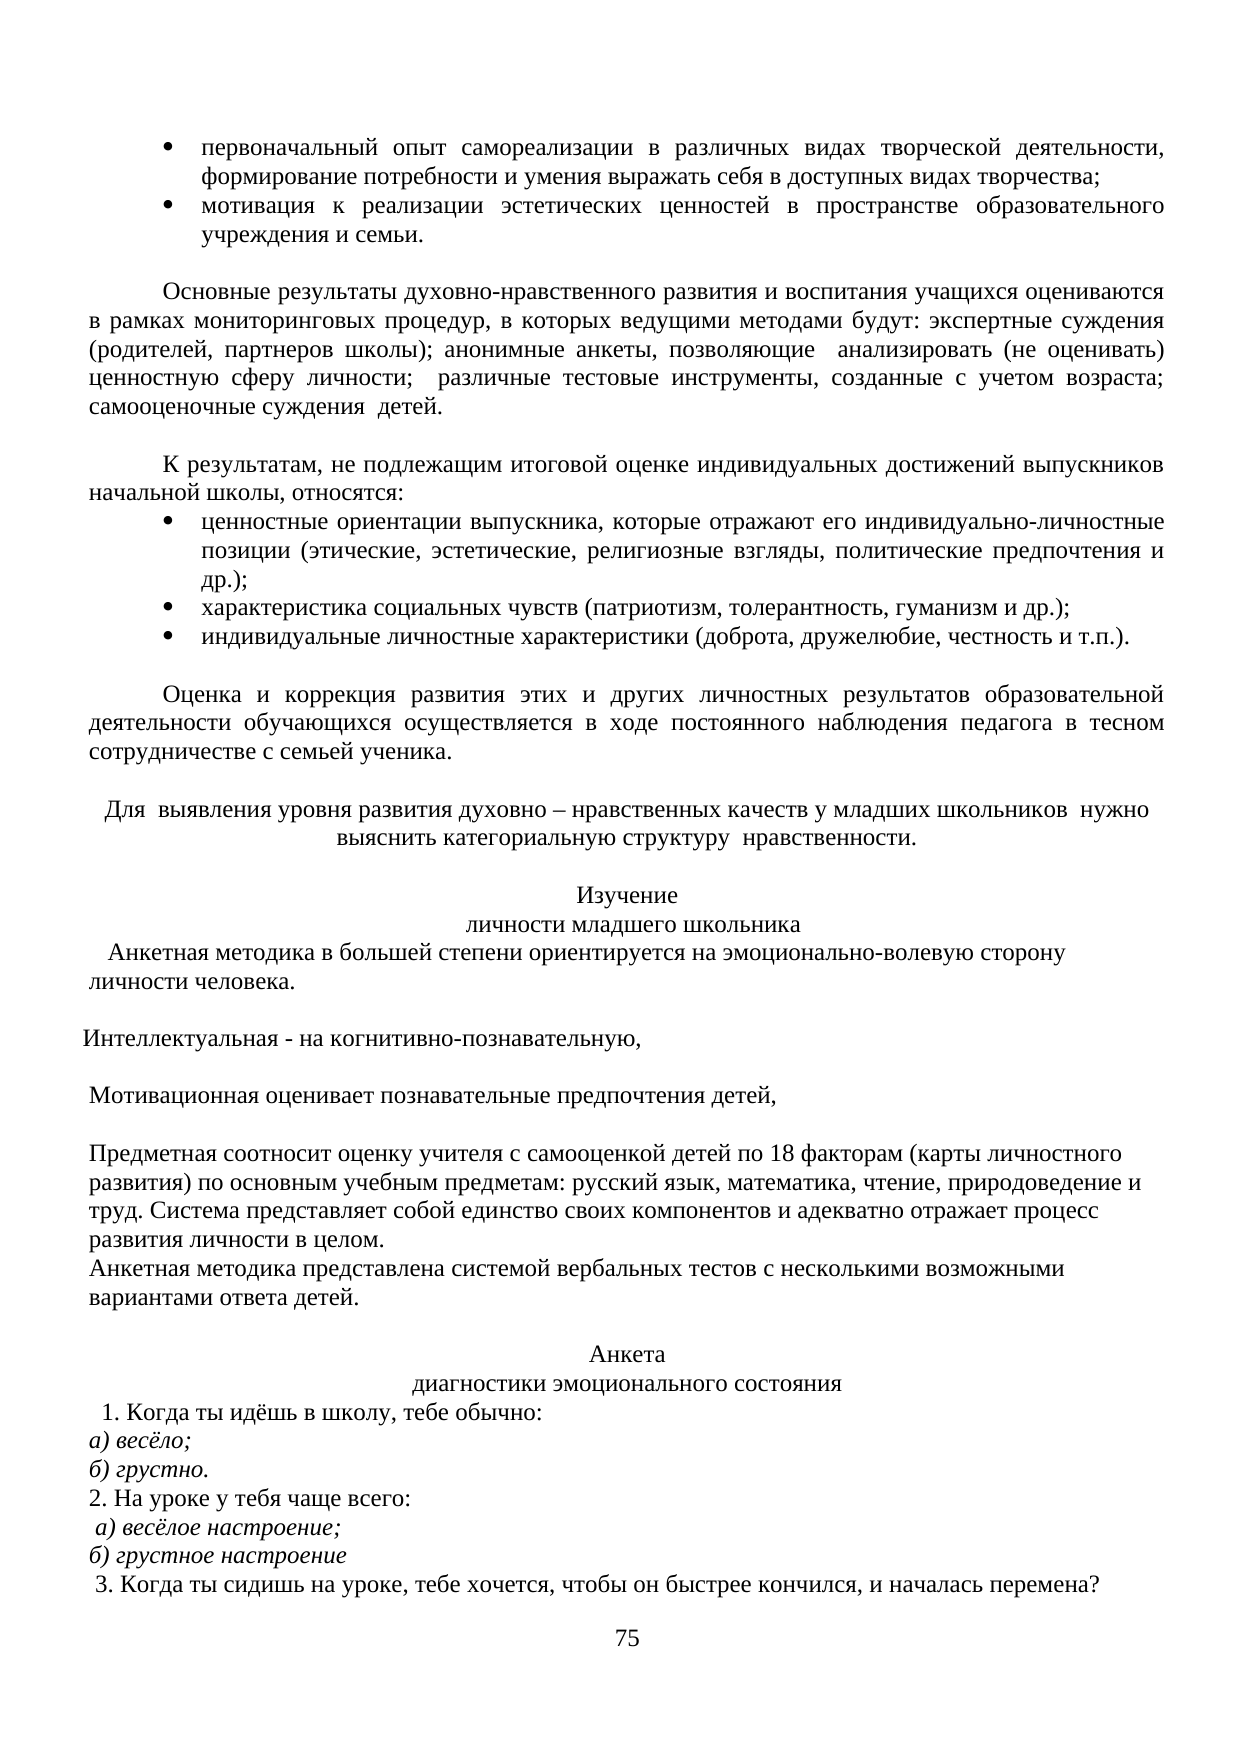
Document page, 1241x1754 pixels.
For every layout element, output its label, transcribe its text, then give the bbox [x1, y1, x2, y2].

text Оценка и коррекция развития этих и других личностных результатов образовательной деятельности обучающихся осуществляется в ходе постоянного наблюдения педагога в тесном сотрудничестве с семьей ученика. [89, 679, 1165, 765]
list мотивация к реализации эстетических ценностей в пространстве образовательного учреждения и семьи. [164, 190, 1165, 247]
text диагностики эмоционального состояния [89, 1368, 1165, 1397]
text Основные результаты духовно-нравственного развития и воспитания учащихся оцениваются в рамках мониторинговых процедур, в которых ведущими методами будут: экспертные суждения (родителей, партнеров школы); анонимные анкеты, позволяющие анализировать (не оценивать) ценностную сферу личности; различные тестовые инструменты, созданные с учетом возраста; самооценочные суждения детей. [89, 276, 1165, 420]
text б) грустно. [89, 1454, 1165, 1483]
text 1. Когда ты идёшь в школу, тебе обычно: [89, 1397, 1165, 1426]
list ценностные ориентации выпускника, которые отражают его индивидуально-личностные позиции (этические, эстетические, религиозные взгляды, политические предпочтения и др.); [164, 506, 1165, 592]
text Анкета [89, 1339, 1165, 1368]
text а) весёлое настроение; [89, 1512, 1165, 1541]
list характеристика социальных чувств (патриотизм, толерантность, гуманизм и др.); [164, 592, 1165, 621]
text К результатам, не подлежащим итоговой оценке индивидуальных достижений выпускников начальной школы, относятся: [89, 449, 1165, 506]
text Изучение [89, 880, 1165, 909]
text Интеллектуальная - на когнитивно-познавательную, [70, 1023, 1165, 1052]
text б) грустное настроение [89, 1541, 1165, 1569]
text 2. На уроке у тебя чаще всего: [89, 1483, 1165, 1512]
text Для выявления уровня развития духовно – нравственных качеств у младших школьников нужно выяснить категориальную структуру нравственности. [89, 794, 1165, 851]
text личности младшего школьника [89, 909, 1165, 937]
text 3. Когда ты сидишь на уроке, тебе хочется, чтобы он быстрее кончился, и началась перемена? [89, 1569, 1165, 1598]
text Анкетная методика в большей степени ориентируется на эмоционально-волевую сторону личности человека. [32, 937, 1165, 995]
text а) весёло; [89, 1426, 1165, 1454]
list первоначальный опыт самореализации в различных видах творческой деятельности, формирование потребности и умения выражать себя в доступных видах творчества; [164, 132, 1165, 190]
text Анкетная методика представлена системой вербальных тестов с несколькими возможными вариантами ответа детей. [89, 1253, 1165, 1311]
list индивидуальные личностные характеристики (доброта, дружелюбие, честность и т.п.). [164, 621, 1165, 650]
text Мотивационная оценивает познавательные предпочтения детей, [89, 1081, 1165, 1109]
text Предметная соотносит оценку учителя с самооценкой детей по 18 факторам (карты личностного развития) по основным учебным предметам: русский язык, математика, чтение, природоведение и труд. Система представляет собой единство своих компонентов и адекватно отражает процесс развития личности в целом. [89, 1138, 1165, 1253]
